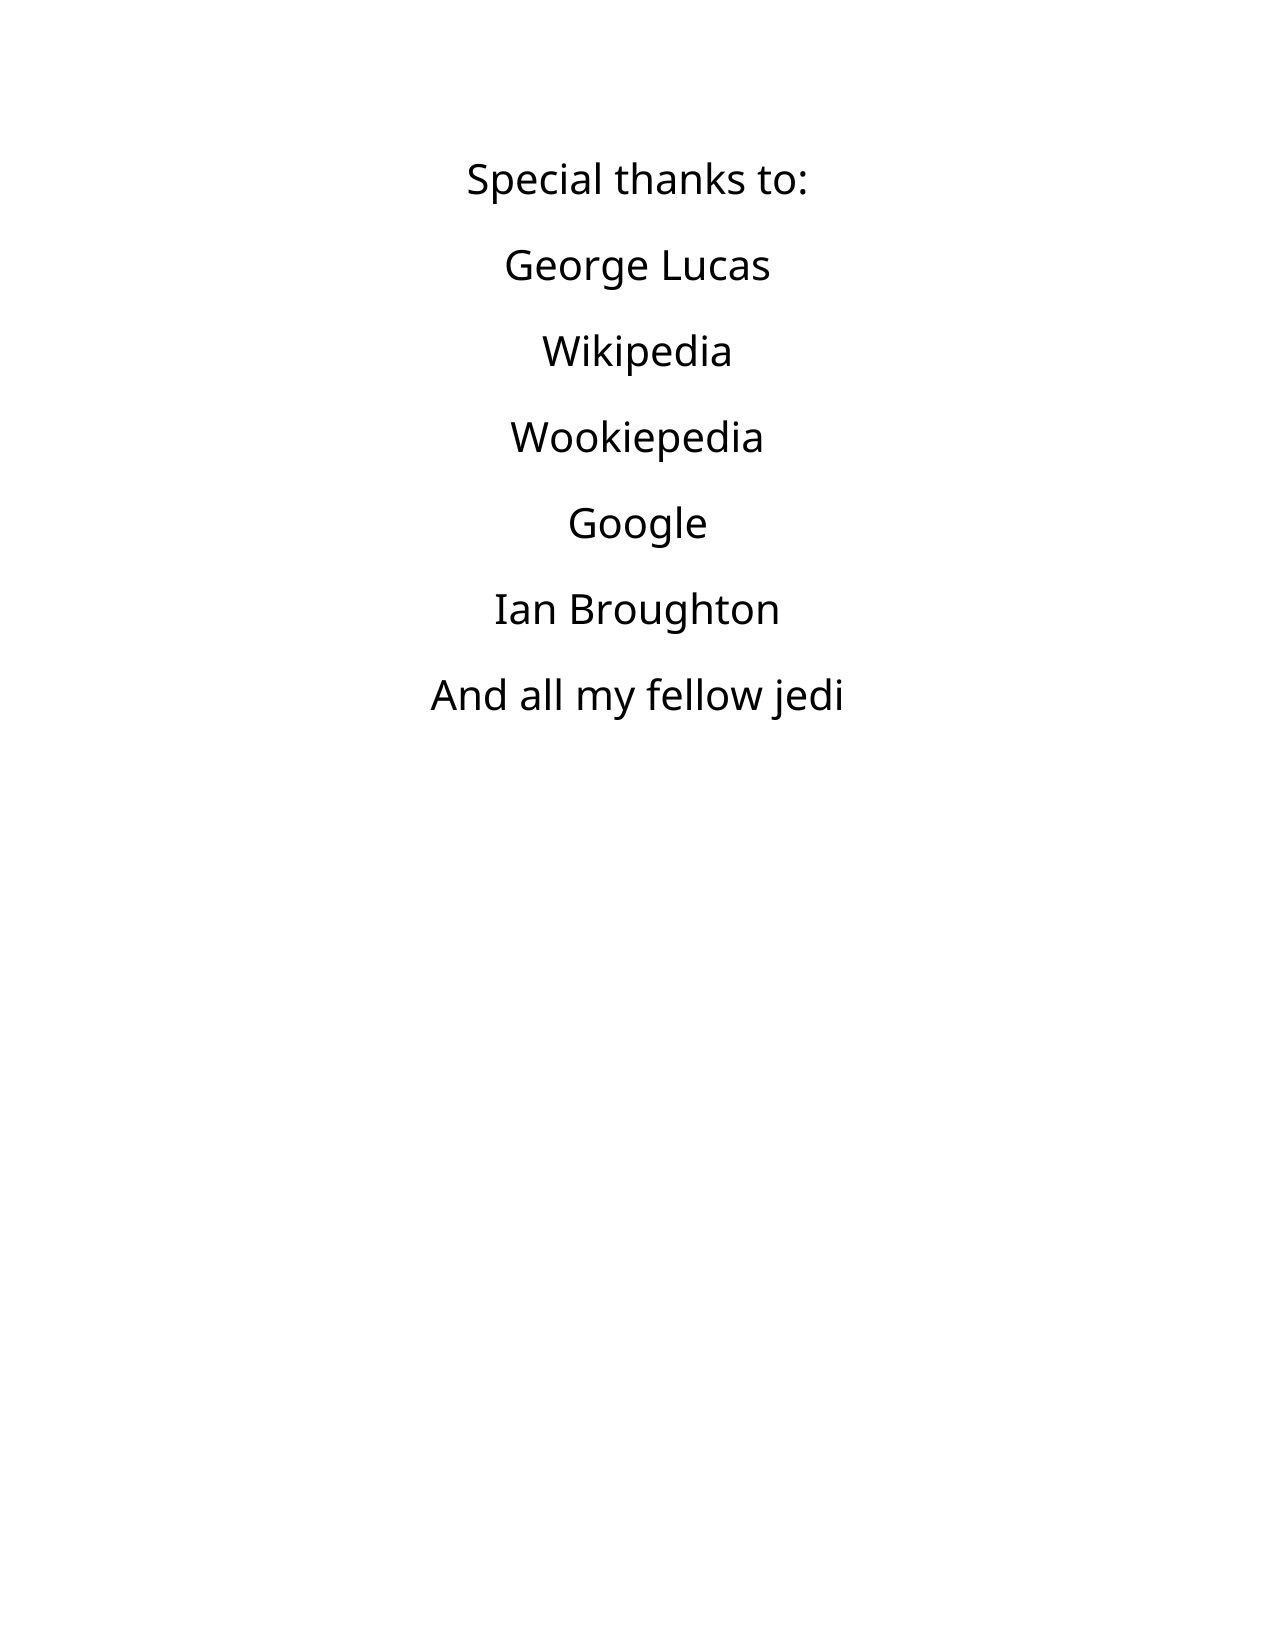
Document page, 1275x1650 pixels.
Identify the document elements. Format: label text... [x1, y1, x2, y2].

text Ian Broughton [150, 580, 1125, 637]
text George Lucas [150, 236, 1125, 293]
text Google [150, 494, 1125, 551]
text Wikipedia [150, 322, 1125, 379]
text Special thanks to: [150, 150, 1125, 207]
text Wookiepedia [150, 408, 1125, 465]
text And all my fellow jedi [150, 666, 1125, 723]
